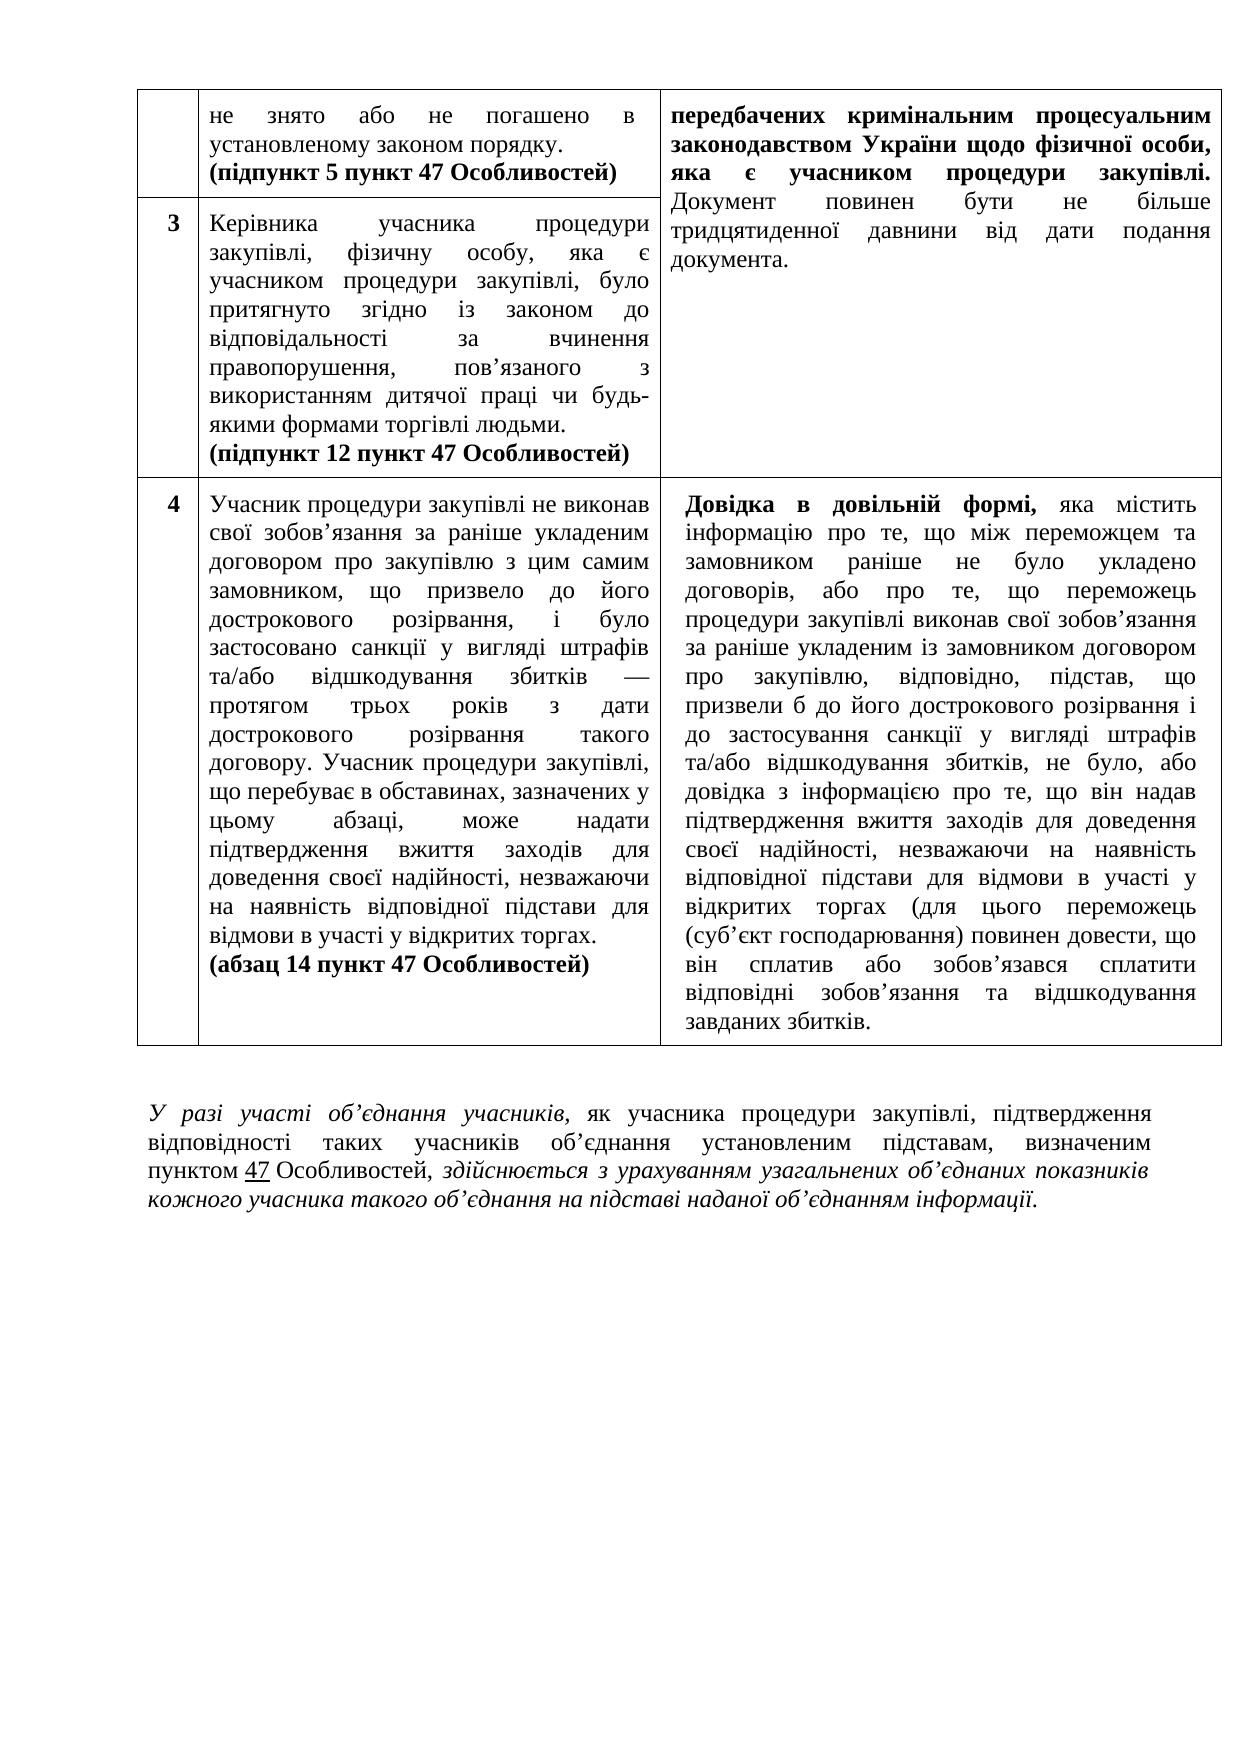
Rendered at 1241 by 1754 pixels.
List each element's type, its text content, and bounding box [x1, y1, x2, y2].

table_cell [199, 90, 660, 197]
table_cell 2 [138, 90, 198, 197]
table_cell Довідка в довільній формі, яка містить інформацію про те, що між переможцем та замовником раніше не було укладено договорів, або про те, що переможець процедури закупівлі виконав свої зобов’язання за раніше укладеним із замовником договором про закупівлю, відповідно, підстав, що призвели б до його дострокового розірвання і до застосування санкції у вигляді штрафів та/або відшкодування збитків, не було, або довідка з інформацією про те, що він надав підтвердження вжиття заходів для доведення своєї надійності, незважаючи на наявність відповідної підстави для відмови в участі у відкритих торгах (для цього переможець (суб’єкт господарювання) повинен довести, що він сплатив або зобов’язався сплатити відповідні зобов’язання та відшкодування завданих збитків. [661, 478, 1221, 1045]
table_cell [661, 90, 1221, 477]
table_cell 3 [138, 198, 198, 477]
table_cell 4 [138, 478, 198, 1045]
table_cell Керівника учасника процедури закупівлі, фізичну особу, яка є учасником процедури закупівлі, було притягнуто згідно із законом до відповідальності за вчинення правопорушення, пов’язаного з використанням дитячої праці чи будь-якими формами торгівлі людьми. (підпункт 12 пункт 47 Особливостей) [199, 198, 660, 477]
table_cell Учасник процедури закупівлі не виконав свої зобов’язання за раніше укладеним договором про закупівлю з цим самим замовником, що призвело до його дострокового розірвання, і було застосовано санкції у вигляді штрафів та/або відшкодування збитків — протягом трьох років з дати дострокового розірвання такого договору. Учасник процедури закупівлі, що перебуває в обставинах, зазначених у цьому абзаці, може надати підтвердження вжиття заходів для доведення своєї надійності, незважаючи на наявність відповідної підстави для відмови в участі у відкритих торгах. (абзац 14 пункт 47 Особливостей) [199, 478, 660, 1045]
text У разі участі об’єднання учасників, як учасника процедури закупівлі, підтвердження відповідності таких учасників об’єднання установленим підставам, визначеним пунктом 47 Особливостей, здійснюється з урахуванням узагальнених об’єднаних показників кожного учасника такого об’єднання на підставі наданої об’єднанням інформації. [148, 1098, 1152, 1213]
